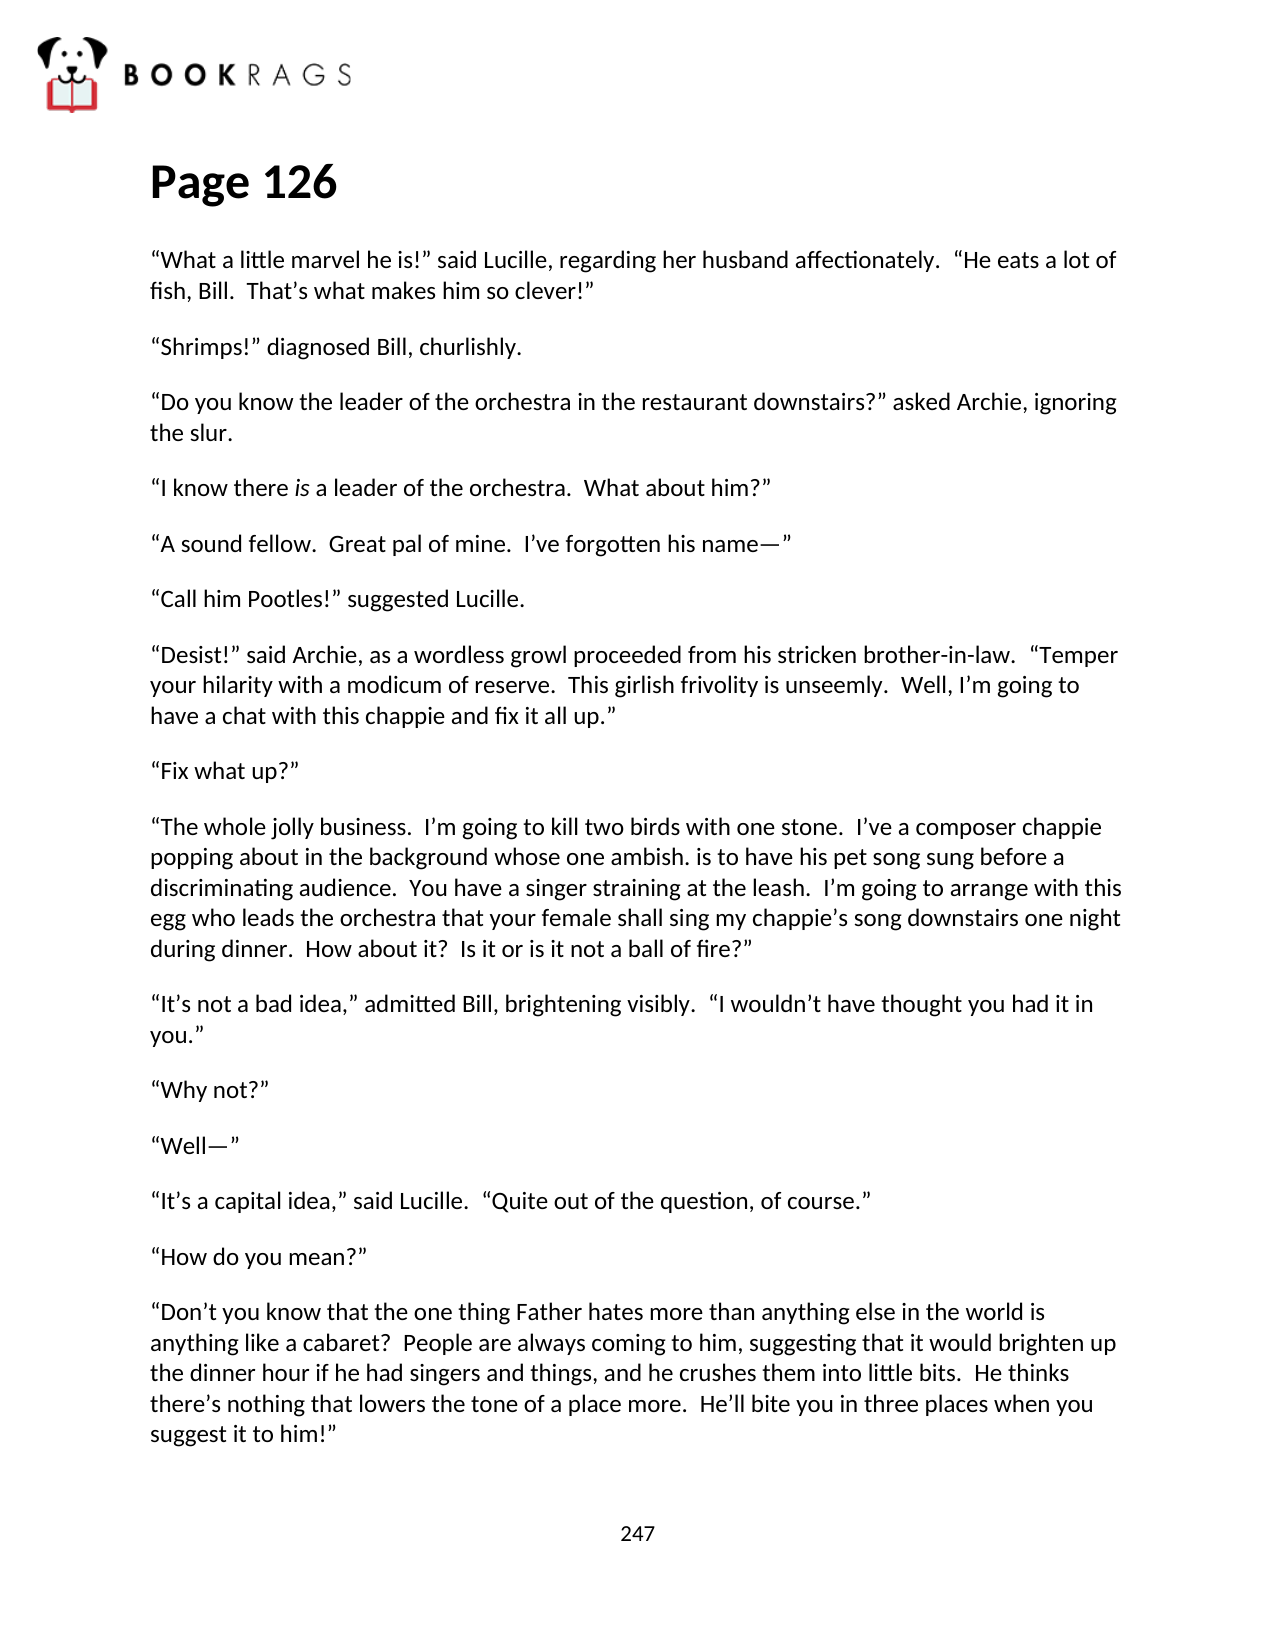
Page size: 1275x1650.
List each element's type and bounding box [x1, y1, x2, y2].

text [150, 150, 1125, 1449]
picture [37, 37, 351, 113]
